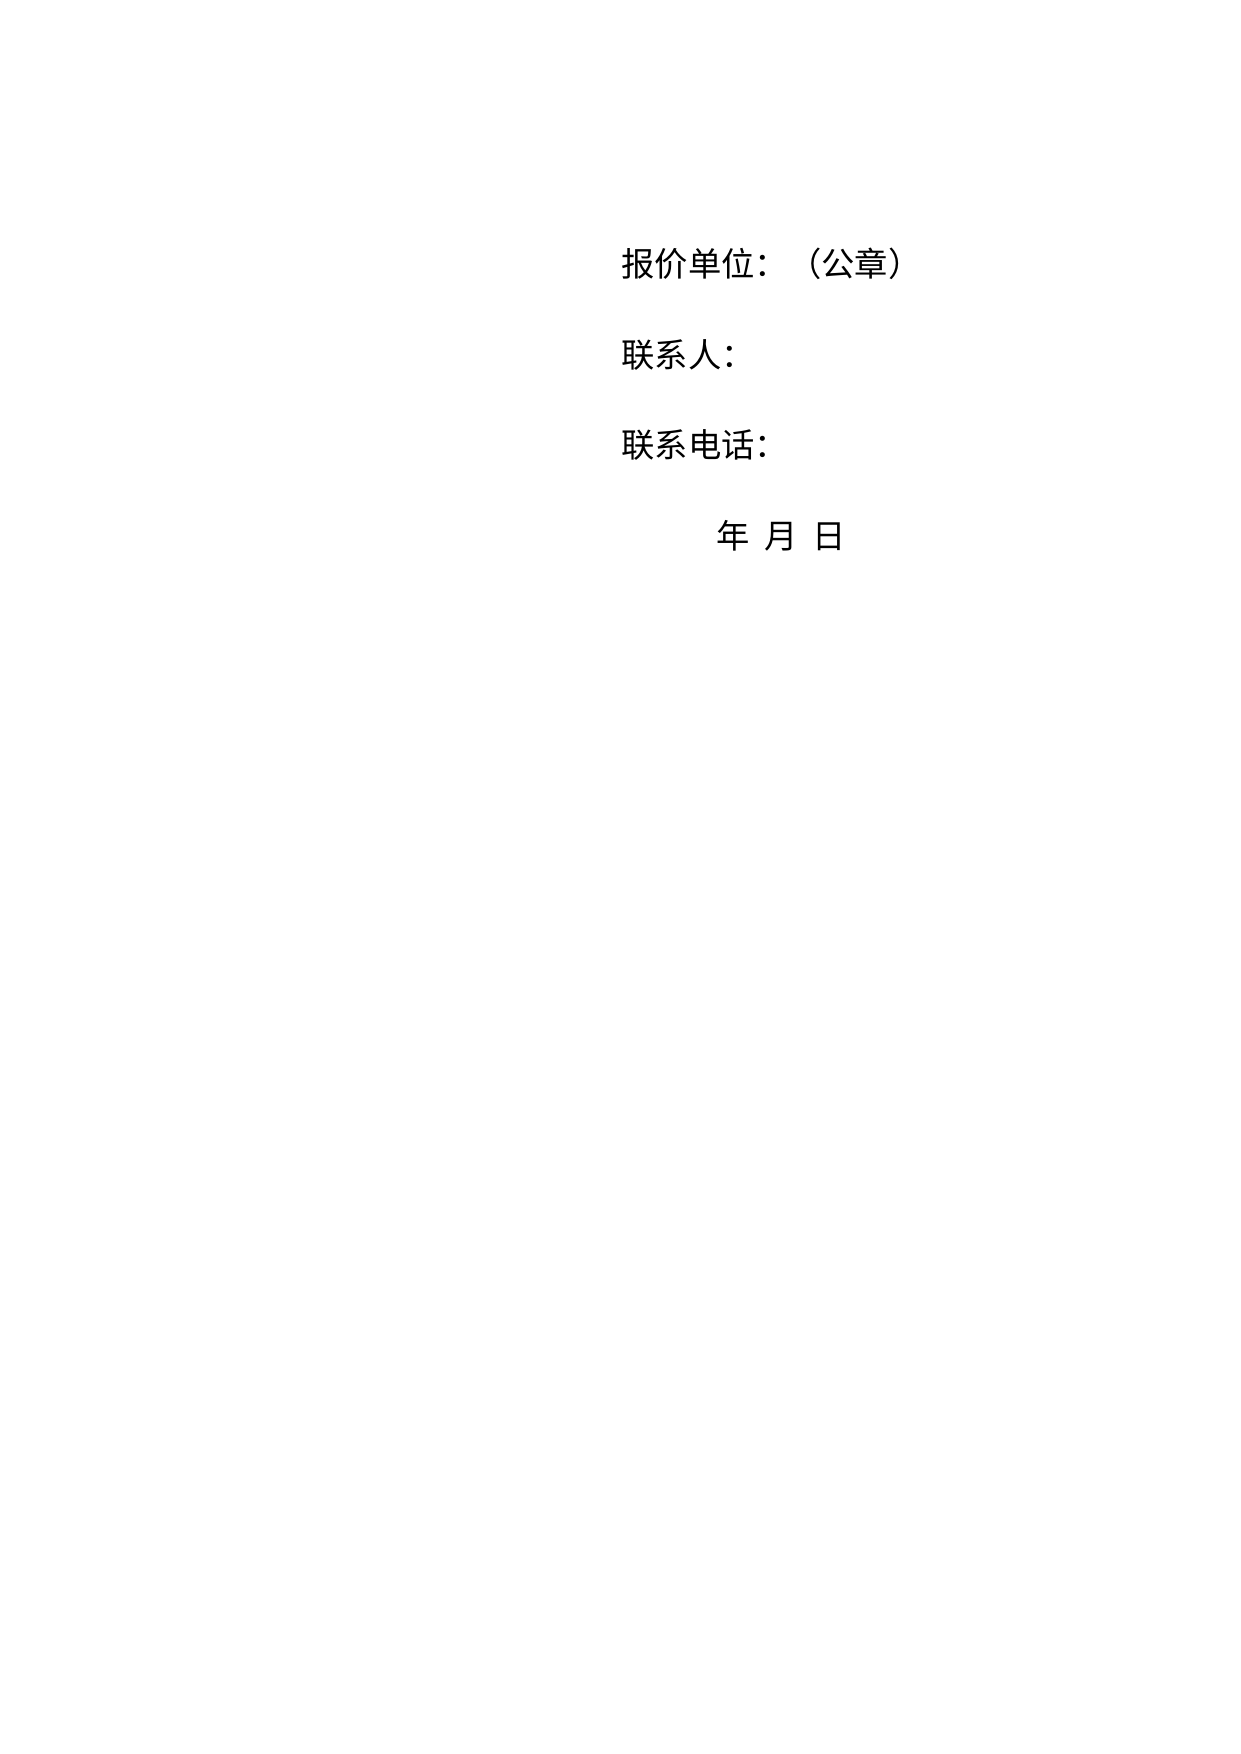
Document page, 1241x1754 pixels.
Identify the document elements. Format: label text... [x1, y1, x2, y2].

text 联系人： [188, 319, 1052, 386]
text 联系电话： [188, 410, 1052, 476]
text 报价单位：（公章） [188, 229, 1052, 295]
text 年 月 日 [188, 501, 1052, 567]
